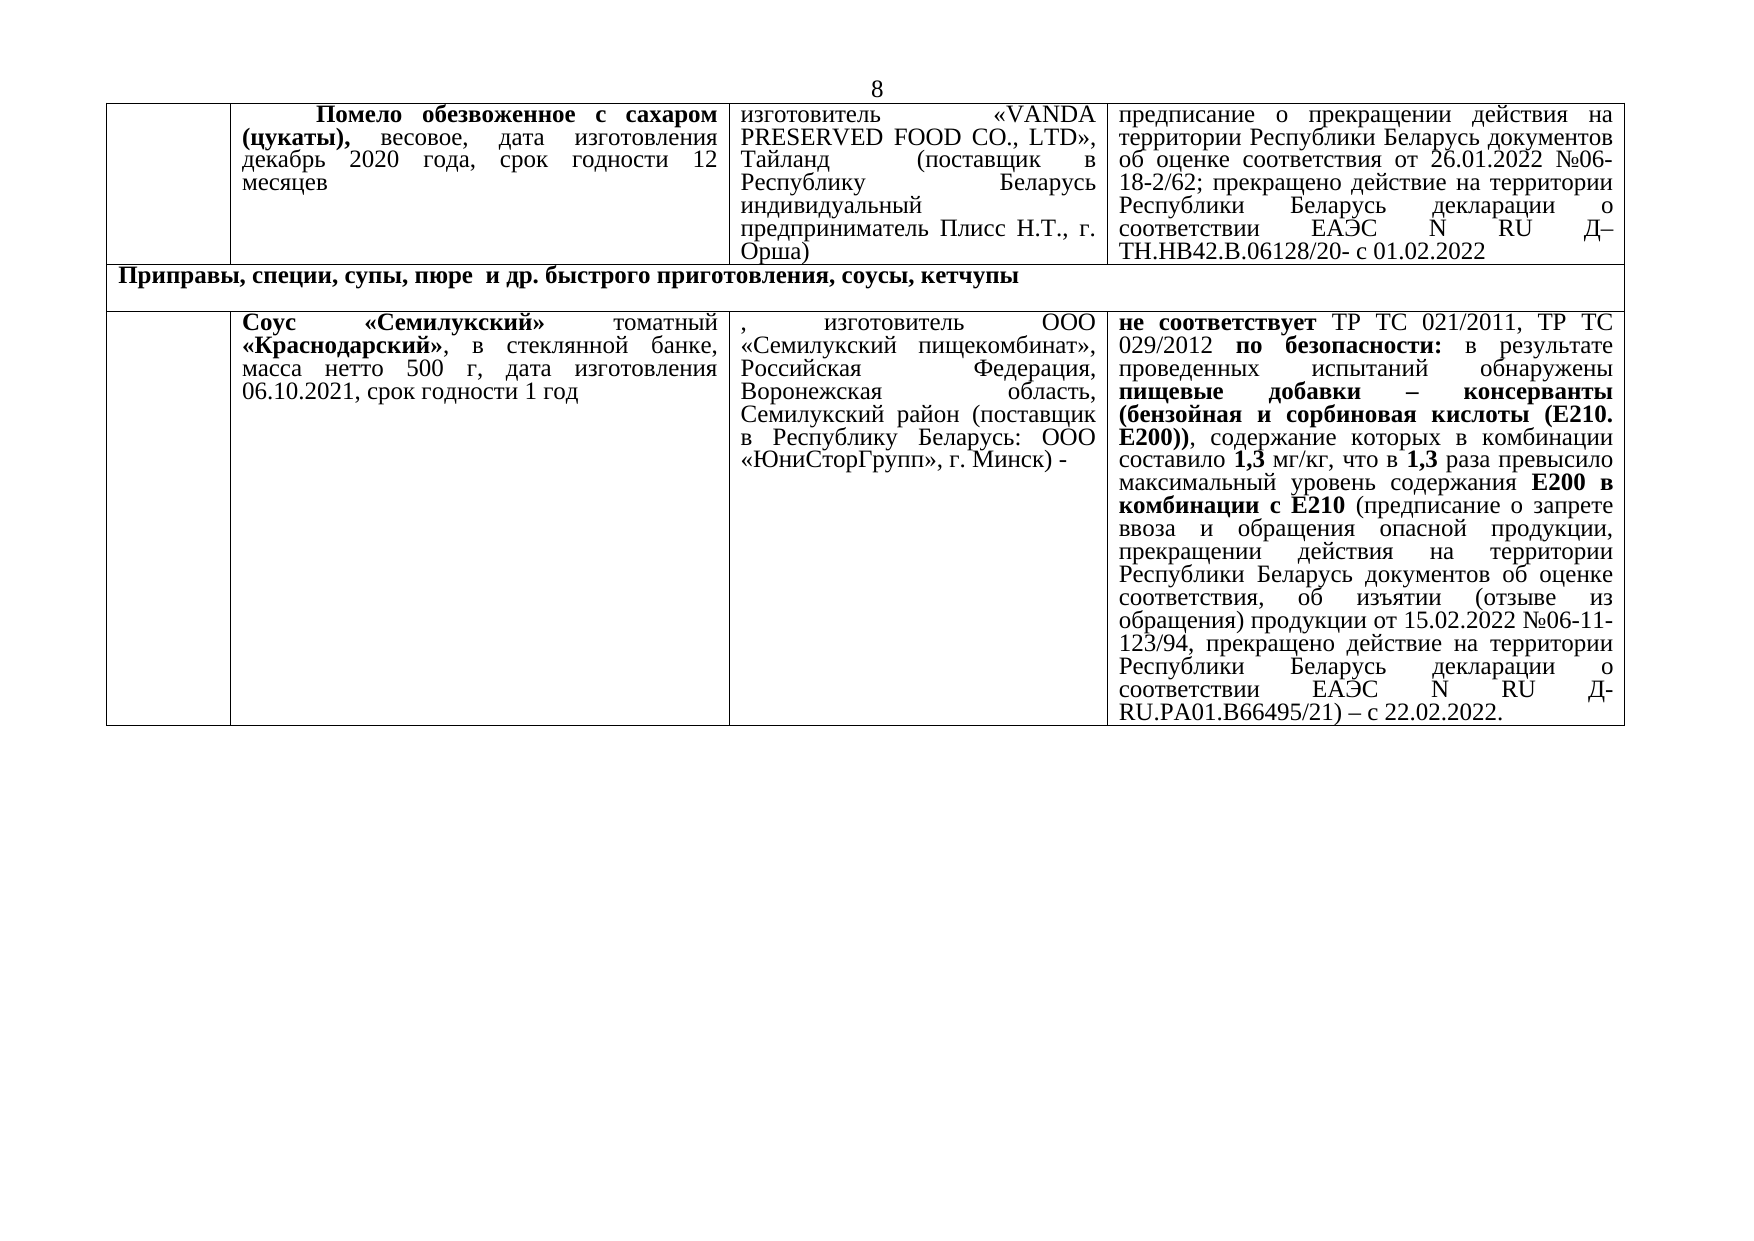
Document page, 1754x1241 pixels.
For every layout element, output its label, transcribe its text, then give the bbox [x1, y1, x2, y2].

table_cell [107, 312, 230, 724]
table_cell изготовитель «VANDA PRESERVED FOOD CO., LTD», Тайланд (поставщик в Республику Беларусь индивидуальный предприниматель Плисс Н.Т., г. Орша) [730, 104, 1107, 264]
table_cell не соответствует ТР ТС 021/2011, ТР ТС 029/2012 по безопасности: в результате проведенных испытаний обнаружены пищевые добавки – консерванты (бензойная и сорбиновая кислоты (Е210. Е200)), содержание которых в комбинации составило 1,3 мг/кг, что в 1,3 раза превысило максимальный уровень содержания Е200 в комбинации с Е210 (предписание о запрете ввоза и обращения опасной продукции, прекращении действия на территории Республики Беларусь документов об оценке соответствия, об изъятии (отзыве из обращения) продукции от 15.02.2022 №06-11-123/94, прекращено действие на территории Республики Беларусь декларации о соответствии ЕАЭС N RU Д-RU.PA01.B66495/21) – с 22.02.2022. [1108, 312, 1624, 724]
table_cell , изготовитель ООО «Семилукский пищекомбинат», Российская Федерация, Воронежская область, Семилукский район (поставщик в Республику Беларусь: ООО «ЮниСторГрупп», г. Минск) - [730, 312, 1107, 724]
table_cell Приправы, специи, супы, пюре и др. быстрого приготовления, соусы, кетчупы [107, 265, 1624, 311]
table_cell предписание о прекращении действия на территории Республики Беларусь документов об оценке соответствия от 26.01.2022 №06-18-2/62; прекращено действие на территории Республики Беларусь декларации о соответствии ЕАЭС N RU Д– ТН.НВ42.В.06128/20- с 01.02.2022 [1108, 104, 1624, 264]
table_cell Помело обезвоженное с сахаром (цукаты), весовое, дата изготовления декабрь 2020 года, срок годности 12 месяцев [231, 104, 729, 264]
table_cell Соус «Семилукский» томатный «Краснодарский», в стеклянной банке, масса нетто 500 г, дата изготовления 06.10.2021, срок годности 1 год [231, 312, 729, 724]
table_cell [107, 104, 230, 264]
